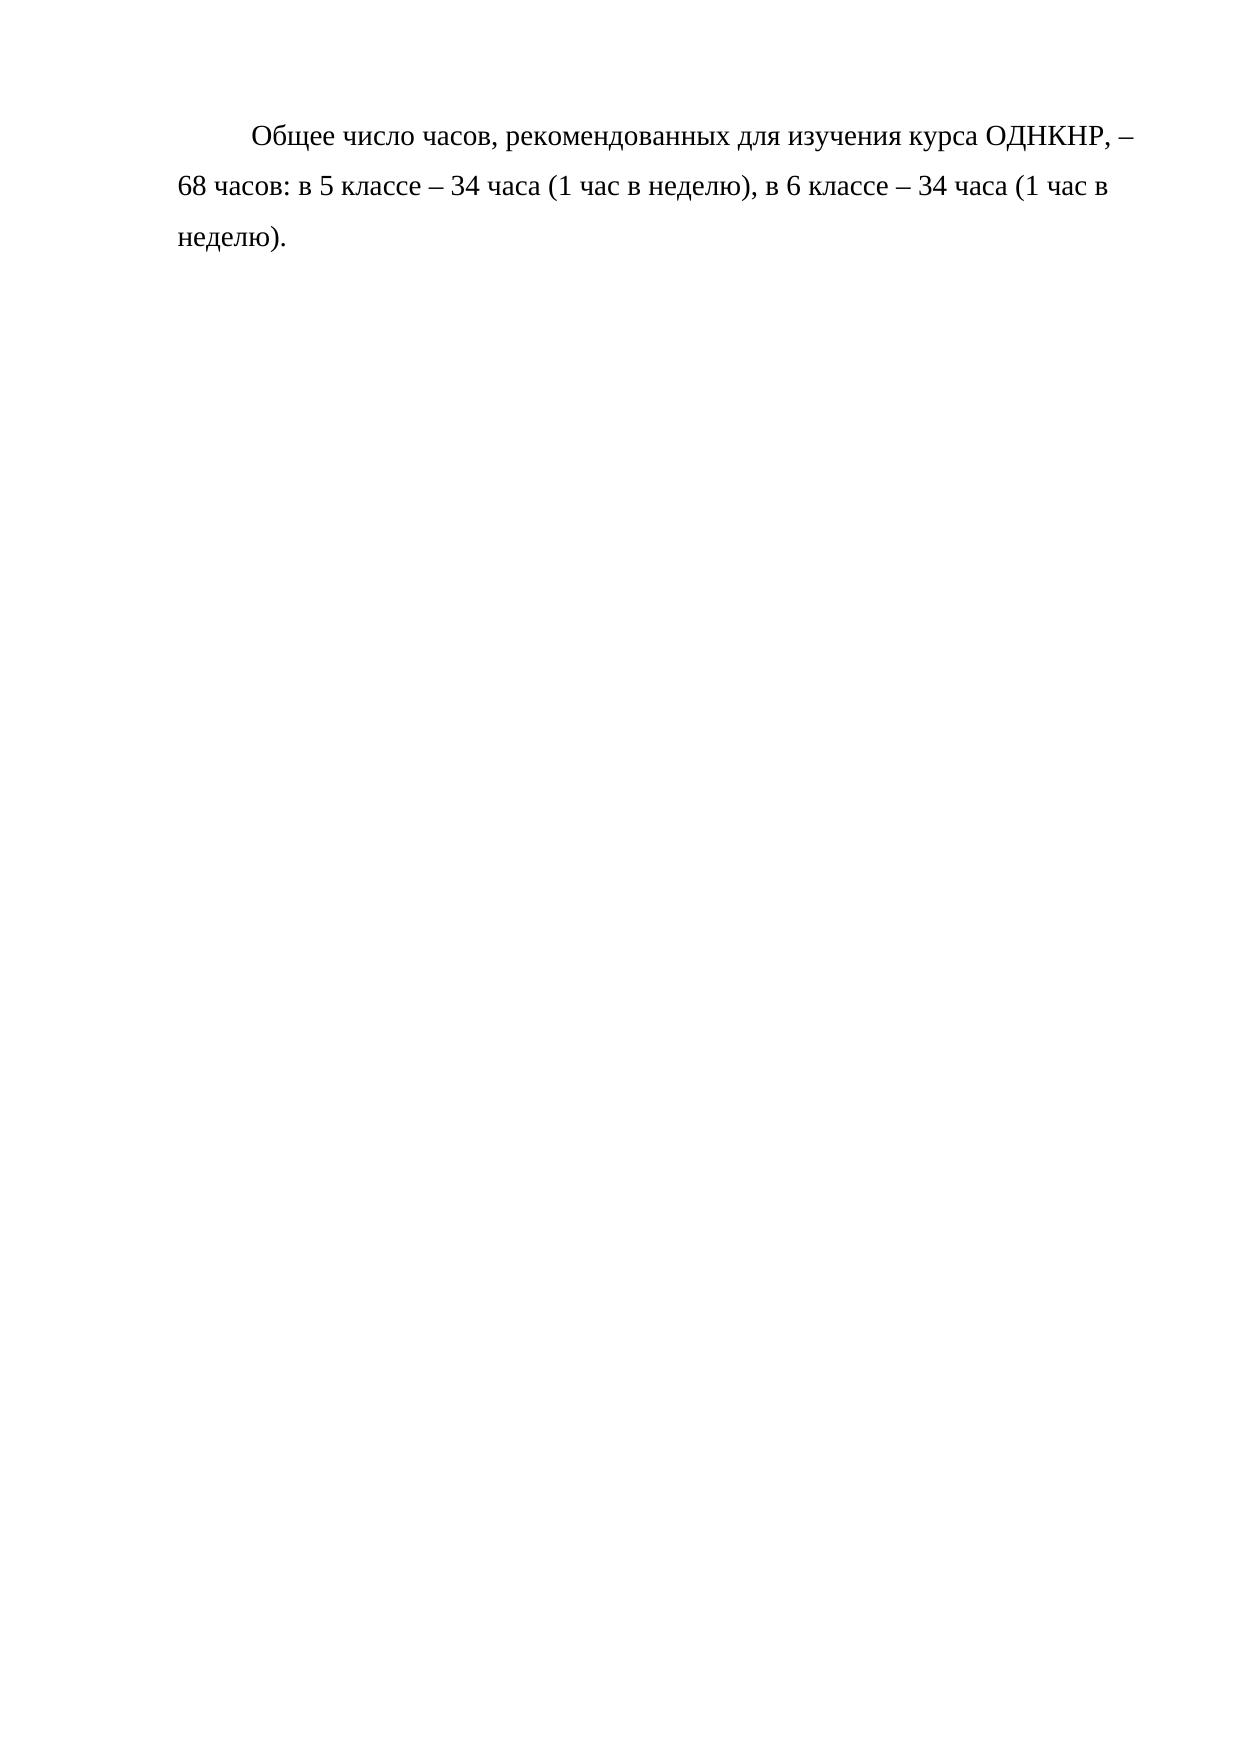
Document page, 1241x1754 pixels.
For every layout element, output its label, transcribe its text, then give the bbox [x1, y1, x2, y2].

text Общее число часов, рекомендованных для изучения курса ОДНКНР, – 68 часов: в 5 классе – 34 часа (1 час в неделю), в 6 классе – 34 часа (1 час в неделю). [177, 118, 1152, 252]
